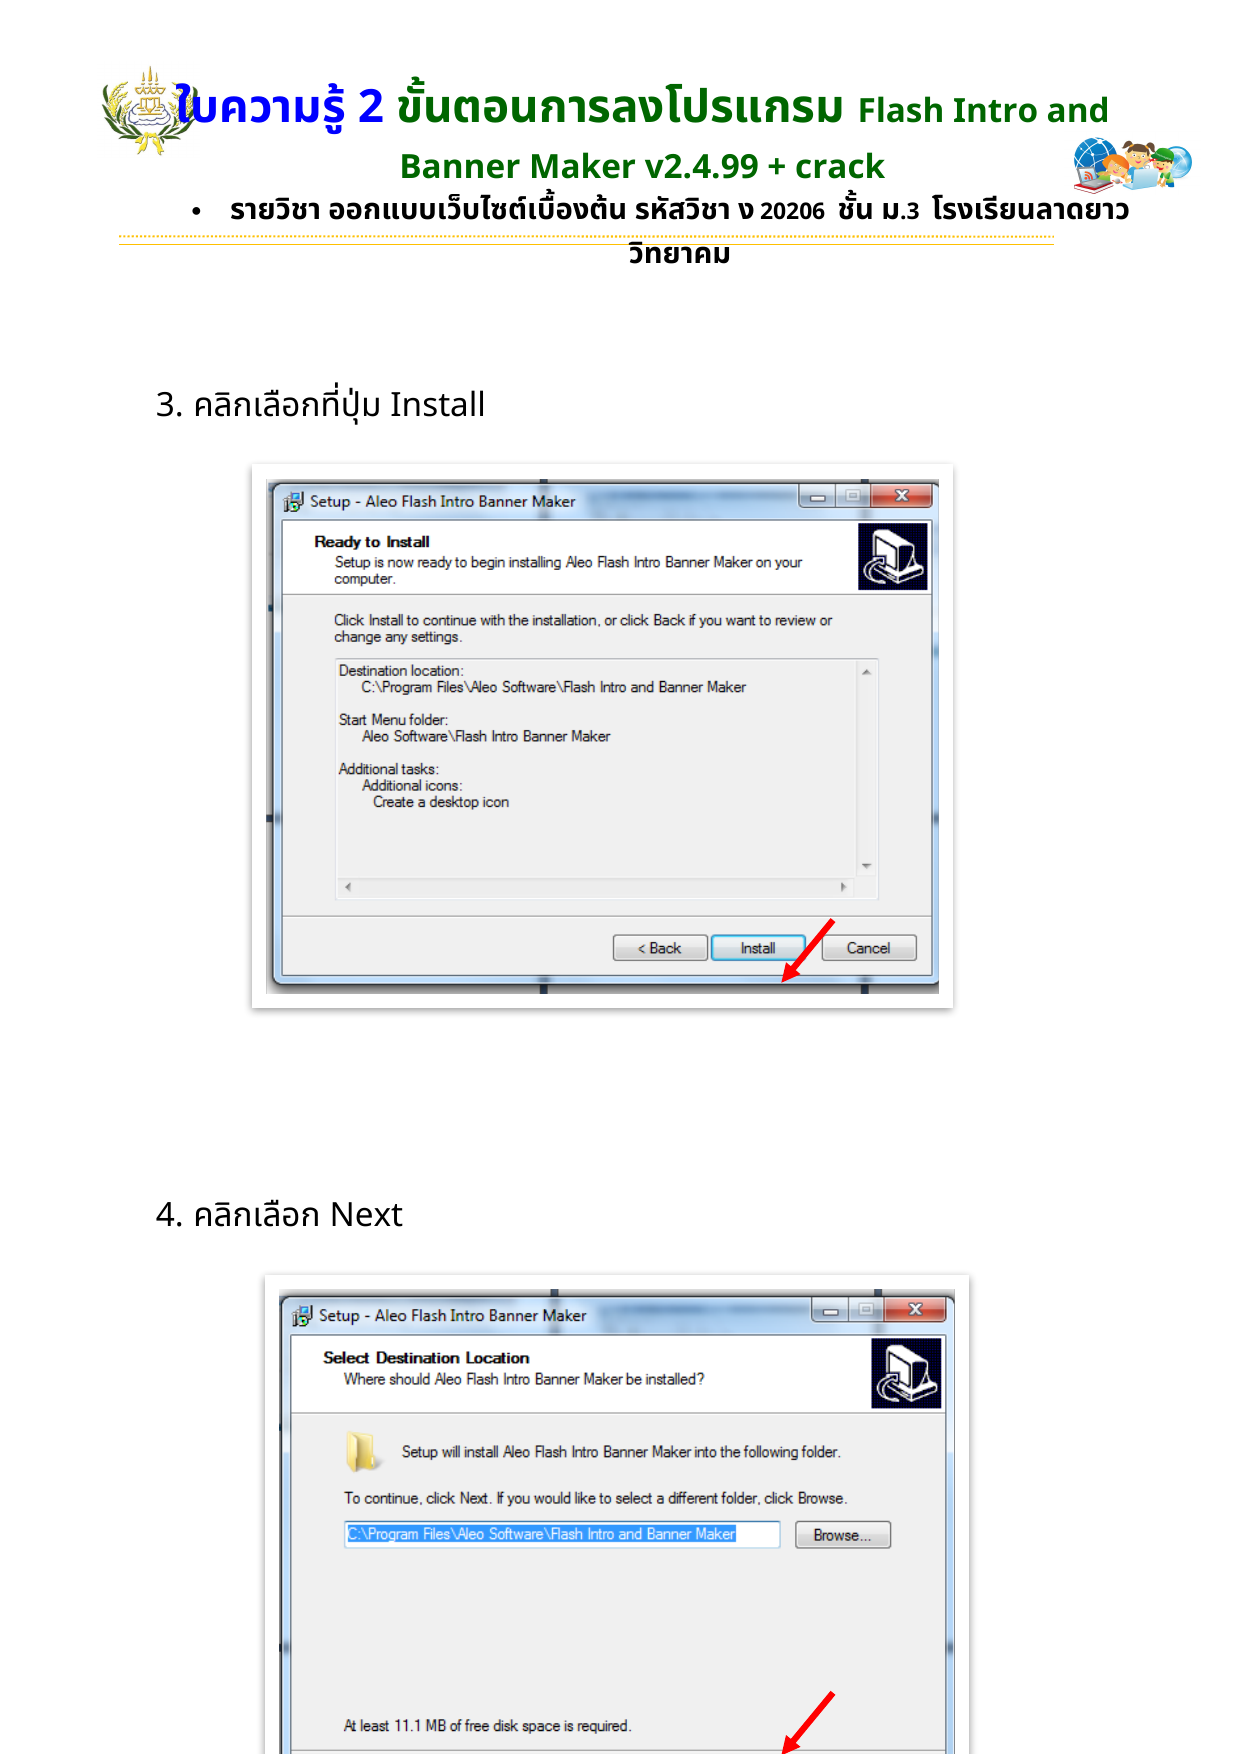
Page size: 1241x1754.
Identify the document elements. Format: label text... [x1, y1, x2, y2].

picture [1063, 131, 1202, 195]
list คลิกเลือก Next [156, 1190, 1167, 1241]
picture [279, 1289, 955, 1754]
picture [266, 479, 939, 994]
list คลิกเลือกที่ปุ่ม Install [156, 381, 1167, 432]
picture [97, 61, 201, 158]
